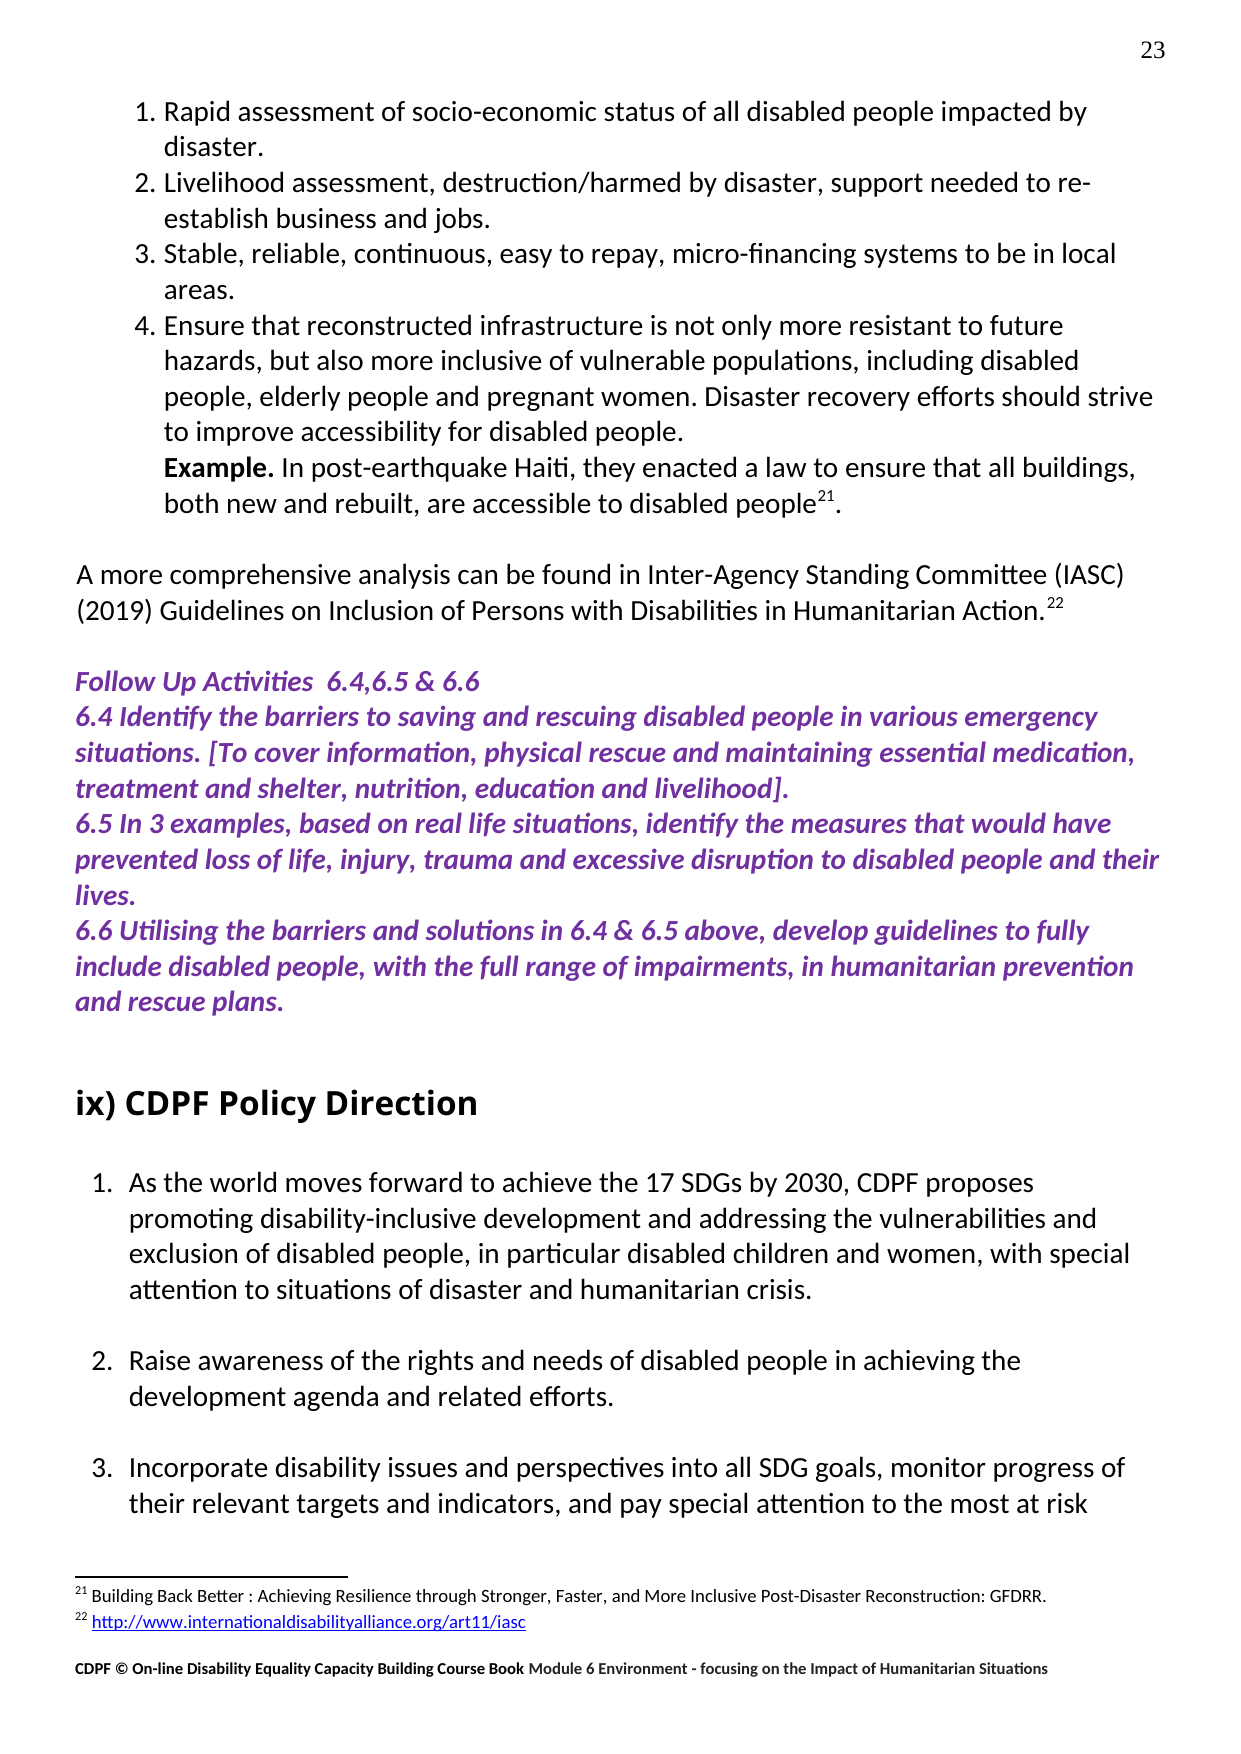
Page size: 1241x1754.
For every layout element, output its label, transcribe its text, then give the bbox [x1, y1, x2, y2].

text 6.6 Utilising the barriers and solutions in 6.4 & 6.5 above, develop guidelines to fully include disabled people, with the full range of impairments, in humanitarian prevention and rescue plans. [75, 912, 1165, 1019]
list As the world moves forward to achieve the 17 SDGs by 2030, CDPF proposes promoting disability-inclusive development and addressing the vulnerabilities and exclusion of disabled people, in particular disabled children and women, with special attention to situations of disaster and humanitarian crisis. [91, 1164, 1165, 1307]
text Follow Up Activities 6.4,6.5 & 6.6 [75, 663, 1165, 698]
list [91, 1449, 1165, 1521]
text Example. In post-earthquake Haiti, they enacted a law to ensure that all buildings, both new and rebuilt, are accessible to disabled people. [164, 449, 1165, 520]
list Ensure that reconstructed infrastructure is not only more resistant to future hazards, but also more inclusive of vulnerable populations, including disabled people, elderly people and pregnant women. Disaster recovery efforts should strive to improve accessibility for disabled people. [134, 307, 1165, 449]
text A more comprehensive analysis can be found in Inter-Agency Standing Committee (IASC) (2019) Guidelines on Inclusion of Persons with Disabilities in Humanitarian Action. [76, 556, 1165, 627]
text 6.4 Identify the barriers to saving and rescuing disabled people in various emergency situations. [To cover information, physical rescue and maintaining essential medication, treatment and shelter, nutrition, education and livelihood]. [75, 698, 1165, 805]
text 6.5 In 3 examples, based on real life situations, identify the measures that would have prevented loss of life, injury, trauma and excessive disruption to disabled people and their lives. [75, 805, 1165, 912]
list Rapid assessment of socio-economic status of all disabled people impacted by disaster. [134, 93, 1165, 164]
list Livelihood assessment, destruction/harmed by disaster, support needed to re-establish business and jobs. [134, 164, 1165, 235]
list Raise awareness of the rights and needs of disabled people in achieving the development agenda and related efforts. [91, 1342, 1165, 1414]
list Stable, reliable, continuous, easy to repay, micro-financing systems to be in local areas. [134, 235, 1165, 307]
subtitle ix) CDPF Policy Direction [75, 1080, 1165, 1125]
